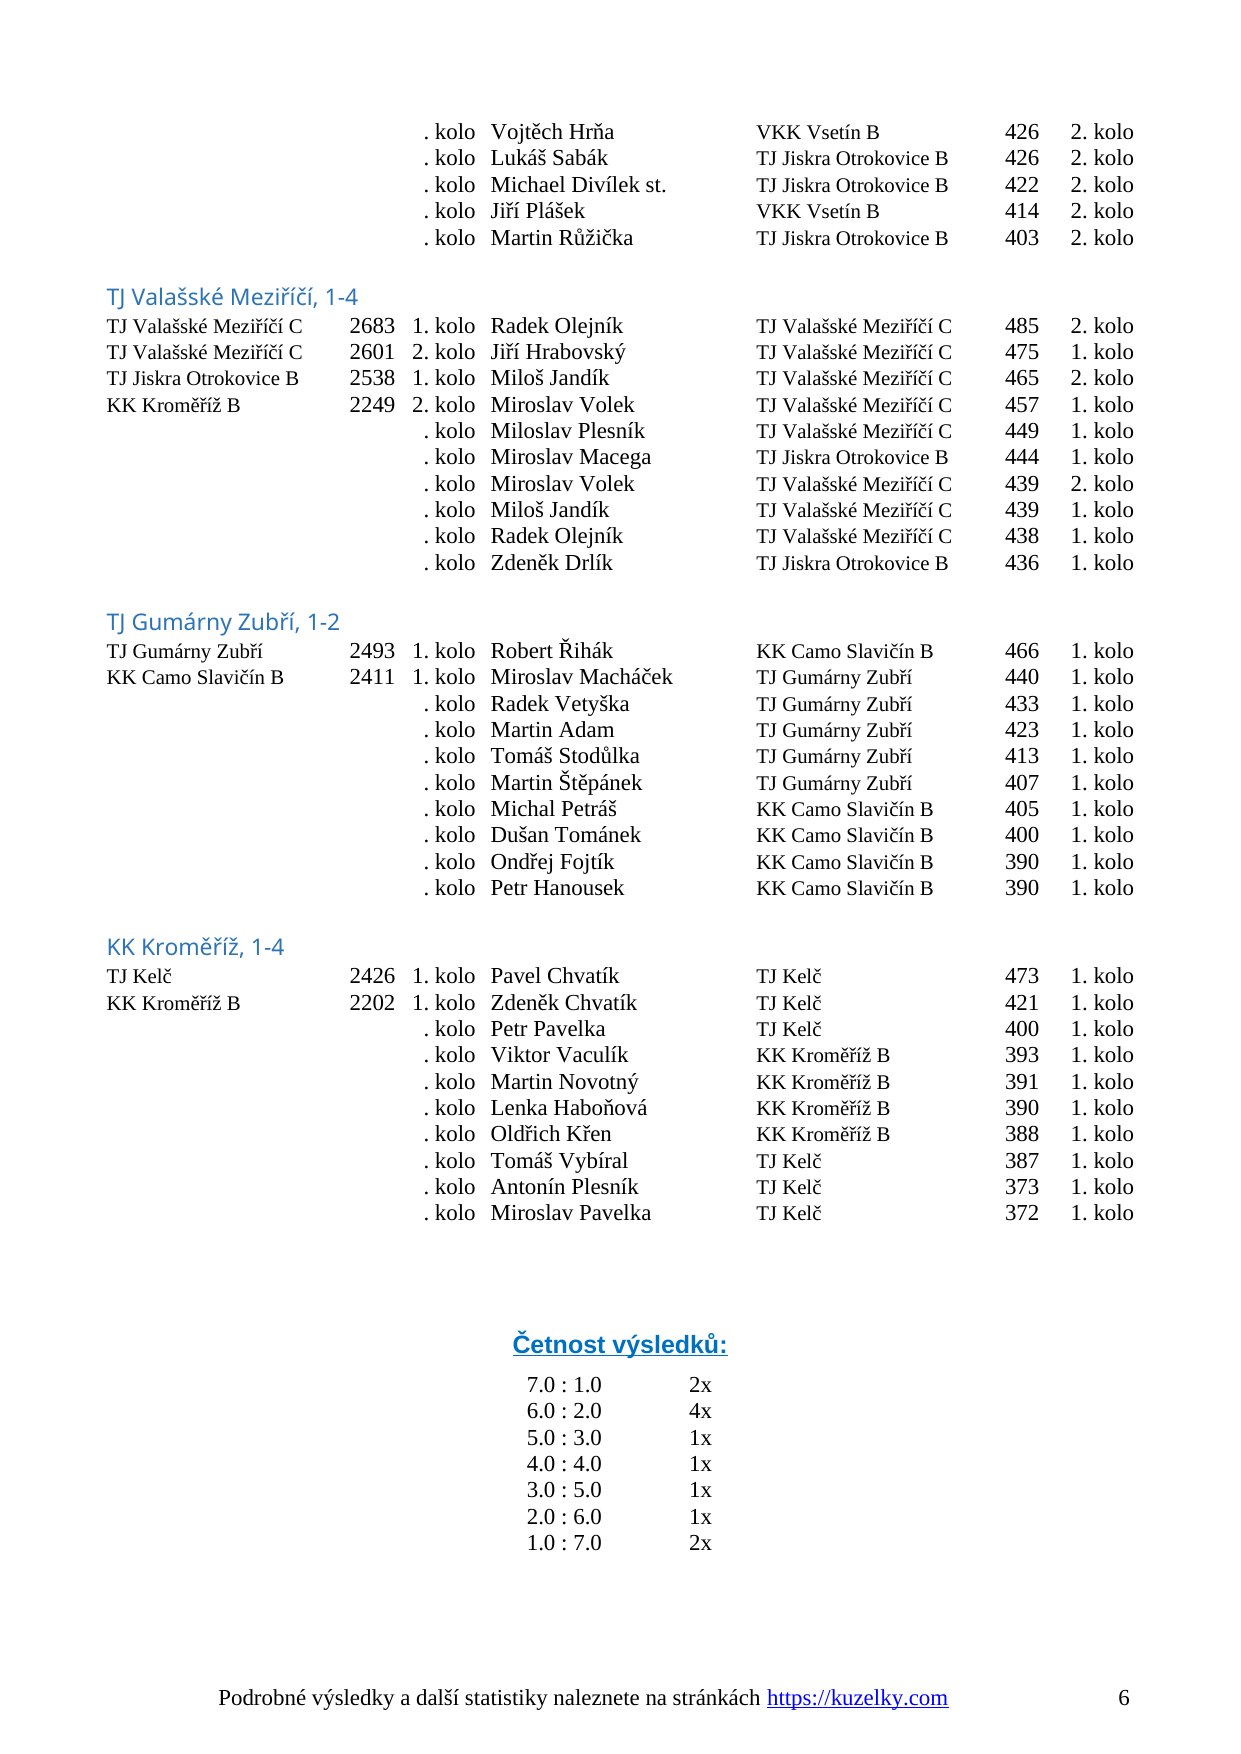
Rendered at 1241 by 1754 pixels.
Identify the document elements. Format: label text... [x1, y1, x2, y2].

text . kolo Oldřich Křen KK Kroměříž B 388 1. kolo [106, 1120, 1134, 1147]
text TJ Valašské Meziříčí C 2601 2. kolo Jiří Hrabovský TJ Valašské Meziříčí C 475 1. kolo [106, 338, 1134, 364]
text . kolo Miroslav Macega TJ Jiskra Otrokovice B 444 1. kolo [106, 443, 1134, 470]
text . kolo Zdeněk Drlík TJ Jiskra Otrokovice B 436 1. kolo [106, 549, 1134, 575]
text 1.0 : 7.0 2x [106, 1529, 1134, 1556]
subtitle TJ Valašské Meziříčí, 1-4 [106, 280, 1134, 312]
text . kolo Petr Pavelka TJ Kelč 400 1. kolo [106, 1015, 1134, 1041]
text . kolo Antonín Plesník TJ Kelč 373 1. kolo [106, 1173, 1134, 1199]
text . kolo Miloš Jandík TJ Valašské Meziříčí C 439 1. kolo [106, 496, 1134, 522]
text . kolo Radek Vetyška TJ Gumárny Zubří 433 1. kolo [106, 690, 1134, 716]
text . kolo Dušan Tománek KK Camo Slavičín B 400 1. kolo [106, 821, 1134, 848]
text KK Kroměříž B 2249 2. kolo Miroslav Volek TJ Valašské Meziříčí C 457 1. kolo [106, 391, 1134, 417]
text . kolo Martin Novotný KK Kroměříž B 391 1. kolo [106, 1068, 1134, 1094]
text . kolo Miroslav Volek TJ Valašské Meziříčí C 439 2. kolo [106, 470, 1134, 496]
text . kolo Martin Štěpánek TJ Gumárny Zubří 407 1. kolo [106, 769, 1134, 795]
text TJ Jiskra Otrokovice B 2538 1. kolo Miloš Jandík TJ Valašské Meziříčí C 465 2. kolo [106, 364, 1134, 391]
text . kolo Ondřej Fojtík KK Camo Slavičín B 390 1. kolo [106, 848, 1134, 874]
text KK Camo Slavičín B 2411 1. kolo Miroslav Macháček TJ Gumárny Zubří 440 1. kolo [106, 663, 1134, 690]
text TJ Gumárny Zubří 2493 1. kolo Robert Řihák KK Camo Slavičín B 466 1. kolo [106, 637, 1134, 663]
text . kolo Tomáš Stodůlka TJ Gumárny Zubří 413 1. kolo [106, 742, 1134, 769]
subtitle TJ Gumárny Zubří, 1-2 [106, 606, 1134, 637]
text 4.0 : 4.0 1x [106, 1450, 1134, 1477]
text . kolo Radek Olejník TJ Valašské Meziříčí C 438 1. kolo [106, 522, 1134, 549]
text 5.0 : 3.0 1x [106, 1424, 1134, 1450]
text . kolo Michael Divílek st. TJ Jiskra Otrokovice B 422 2. kolo [106, 171, 1134, 197]
text . kolo Miloslav Plesník TJ Valašské Meziříčí C 449 1. kolo [106, 417, 1134, 443]
text . kolo Tomáš Vybíral TJ Kelč 387 1. kolo [106, 1147, 1134, 1173]
text . kolo Martin Růžička TJ Jiskra Otrokovice B 403 2. kolo [106, 223, 1134, 250]
text 6.0 : 2.0 4x [106, 1397, 1134, 1424]
text . kolo Lukáš Sabák TJ Jiskra Otrokovice B 426 2. kolo [106, 144, 1134, 171]
text TJ Valašské Meziříčí C 2683 1. kolo Radek Olejník TJ Valašské Meziříčí C 485 2. kolo [106, 312, 1134, 338]
text 7.0 : 1.0 2x [106, 1371, 1134, 1397]
text 2.0 : 6.0 1x [106, 1503, 1134, 1529]
text 3.0 : 5.0 1x [106, 1477, 1134, 1503]
text . kolo Vojtěch Hrňa VKK Vsetín B 426 2. kolo [106, 118, 1134, 144]
text Četnost výsledků: [94, 1330, 1145, 1359]
text . kolo Miroslav Pavelka TJ Kelč 372 1. kolo [106, 1199, 1134, 1226]
subtitle KK Kroměříž, 1-4 [106, 931, 1134, 962]
text . kolo Jiří Plášek VKK Vsetín B 414 2. kolo [106, 197, 1134, 223]
text . kolo Lenka Haboňová KK Kroměříž B 390 1. kolo [106, 1094, 1134, 1120]
text KK Kroměříž B 2202 1. kolo Zdeněk Chvatík TJ Kelč 421 1. kolo [106, 989, 1134, 1015]
text . kolo Martin Adam TJ Gumárny Zubří 423 1. kolo [106, 716, 1134, 742]
text . kolo Michal Petráš KK Camo Slavičín B 405 1. kolo [106, 795, 1134, 821]
text . kolo Petr Hanousek KK Camo Slavičín B 390 1. kolo [106, 874, 1134, 901]
text TJ Kelč 2426 1. kolo Pavel Chvatík TJ Kelč 473 1. kolo [106, 962, 1134, 989]
text . kolo Viktor Vaculík KK Kroměříž B 393 1. kolo [106, 1041, 1134, 1068]
